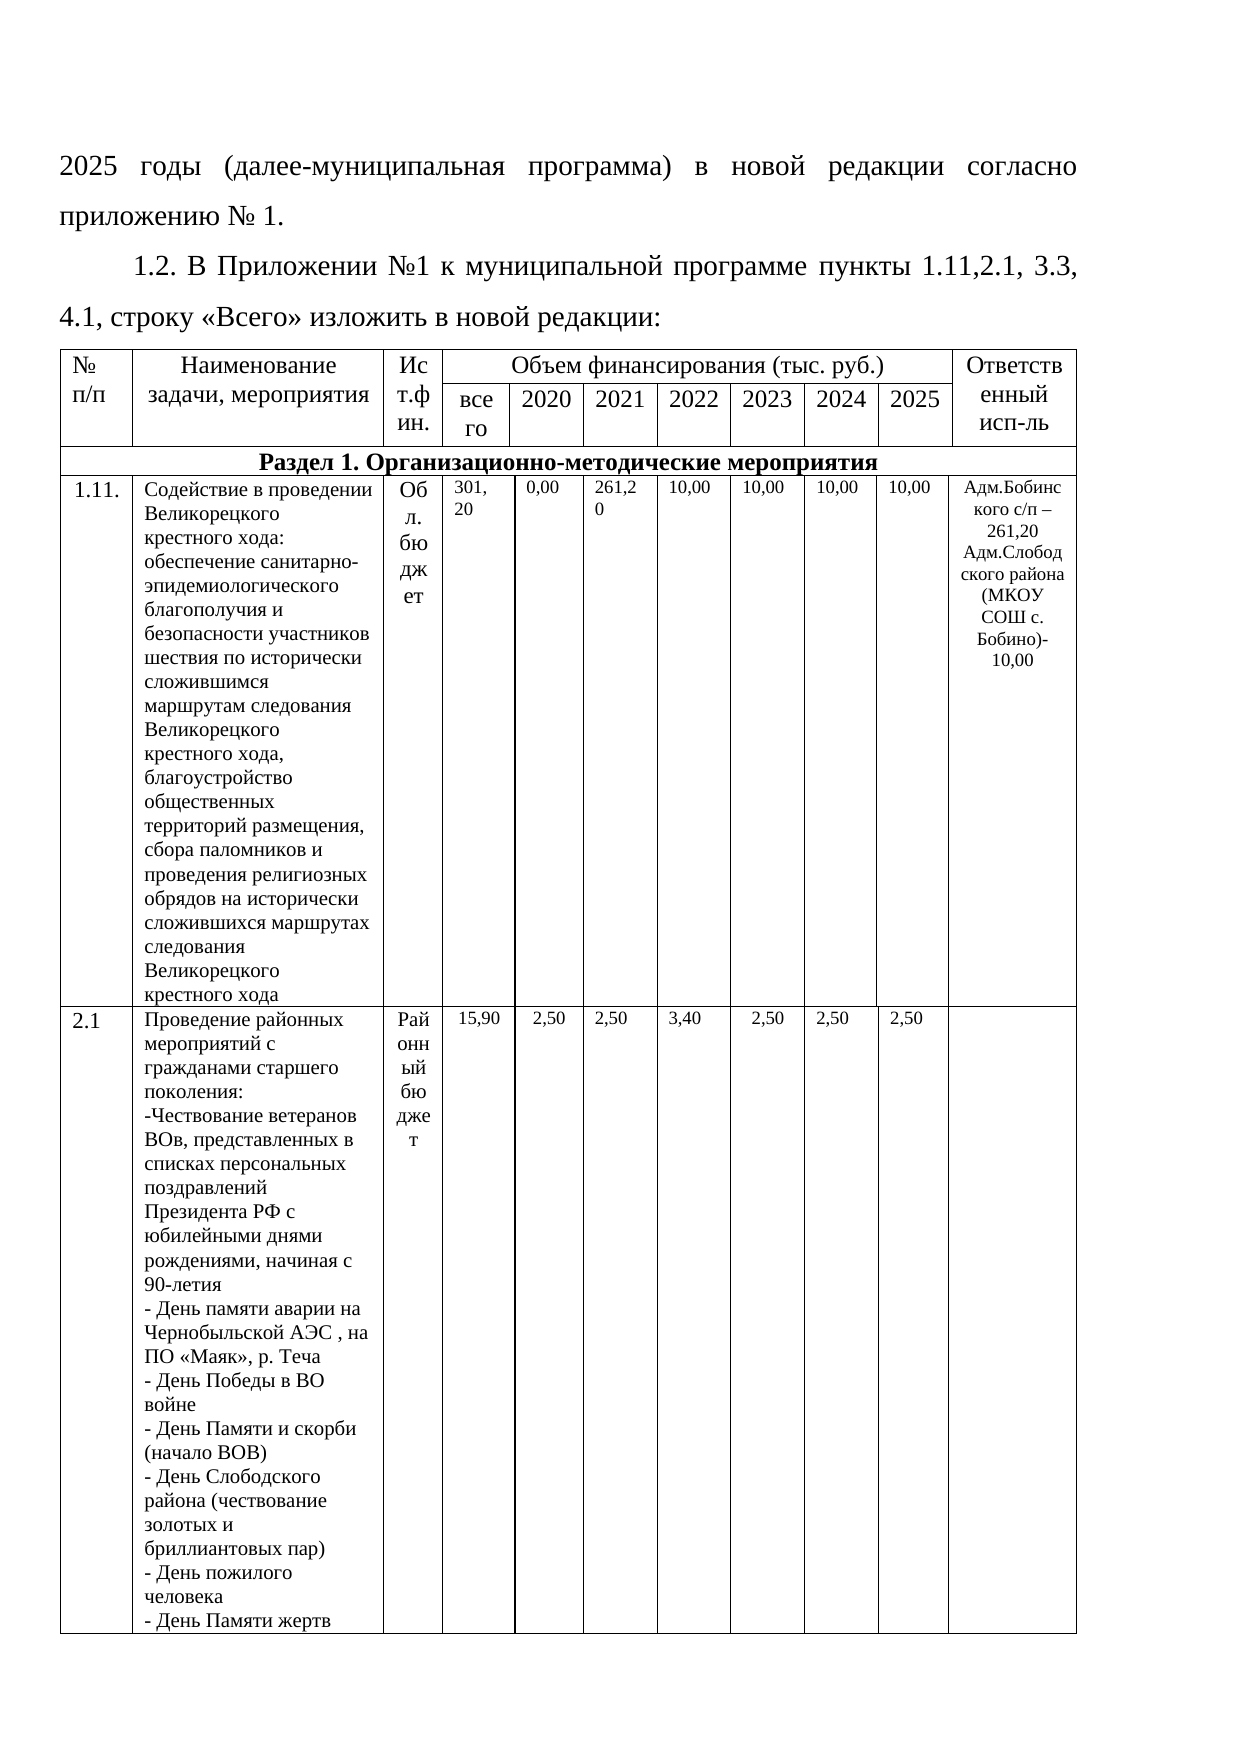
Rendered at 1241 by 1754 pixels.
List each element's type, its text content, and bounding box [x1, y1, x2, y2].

table_cell 2.1 [61, 1007, 132, 1632]
table_cell 2021 [584, 384, 657, 446]
table_cell Обл. бюджет [384, 476, 442, 1006]
table_cell 0,00 [516, 476, 583, 1006]
table_cell 15,90 [443, 1007, 514, 1632]
table_cell Районный бюджет [384, 1007, 442, 1632]
table_cell Содействие в проведении Великорецкого крестного хода: обеспечение санитарно-эпидемиологического благополучия и безопасности участников шествия по исторически сложившимся маршрутам следования Великорецкого крестного хода, благоустройство общественных территорий размещения, сбора паломников и проведения религиозных обрядов на исторически сложившихся маршрутах следования Великорецкого крестного хода [133, 476, 383, 1006]
table_cell 2022 [658, 384, 730, 446]
table_cell 2023 [731, 384, 804, 446]
table_header Наименование задачи, мероприятия [133, 350, 383, 446]
table_cell 301, 20 [443, 476, 514, 1006]
table_cell Раздел 1. Организационно-методические мероприятия [61, 447, 1076, 475]
table_cell 2,50 [805, 1007, 878, 1632]
table_cell 2020 [510, 384, 583, 446]
table_cell 261,20 [584, 476, 657, 1006]
table_cell 10,00 [731, 476, 804, 1006]
table_cell 2024 [805, 384, 878, 446]
table_cell 1.11. [61, 476, 132, 1006]
table_header Ответственный исп-ль [953, 350, 1076, 446]
table_cell 10,00 [877, 476, 948, 1006]
table_cell 2025 [879, 384, 952, 446]
table_cell 3,40 [658, 1007, 730, 1632]
table_cell [949, 1007, 1076, 1632]
table_cell 10,00 [805, 476, 876, 1006]
table_header Ист.фин. [384, 350, 442, 446]
text 1.2. В Приложении №1 к муниципальной программе пункты 1.11,2.1, 3.3, 4.1, строку «Всего» изложить в новой редакции: [59, 248, 1078, 332]
table_cell всего [443, 384, 509, 446]
table_cell 2,50 [584, 1007, 657, 1632]
table_cell 2,50 [731, 1007, 804, 1632]
table_header № п/п [61, 350, 132, 446]
table_cell 2,50 [516, 1007, 583, 1632]
table_cell Адм.Бобинского с/п – 261,20 Адм.Слободского района (МКОУ СОШ с. Бобино)- 10,00 [949, 476, 1076, 1006]
table_cell 10,00 [658, 476, 730, 1006]
table_header Объем финансирования (тыс. руб.) [443, 350, 952, 383]
table_cell 2,50 [879, 1007, 948, 1632]
